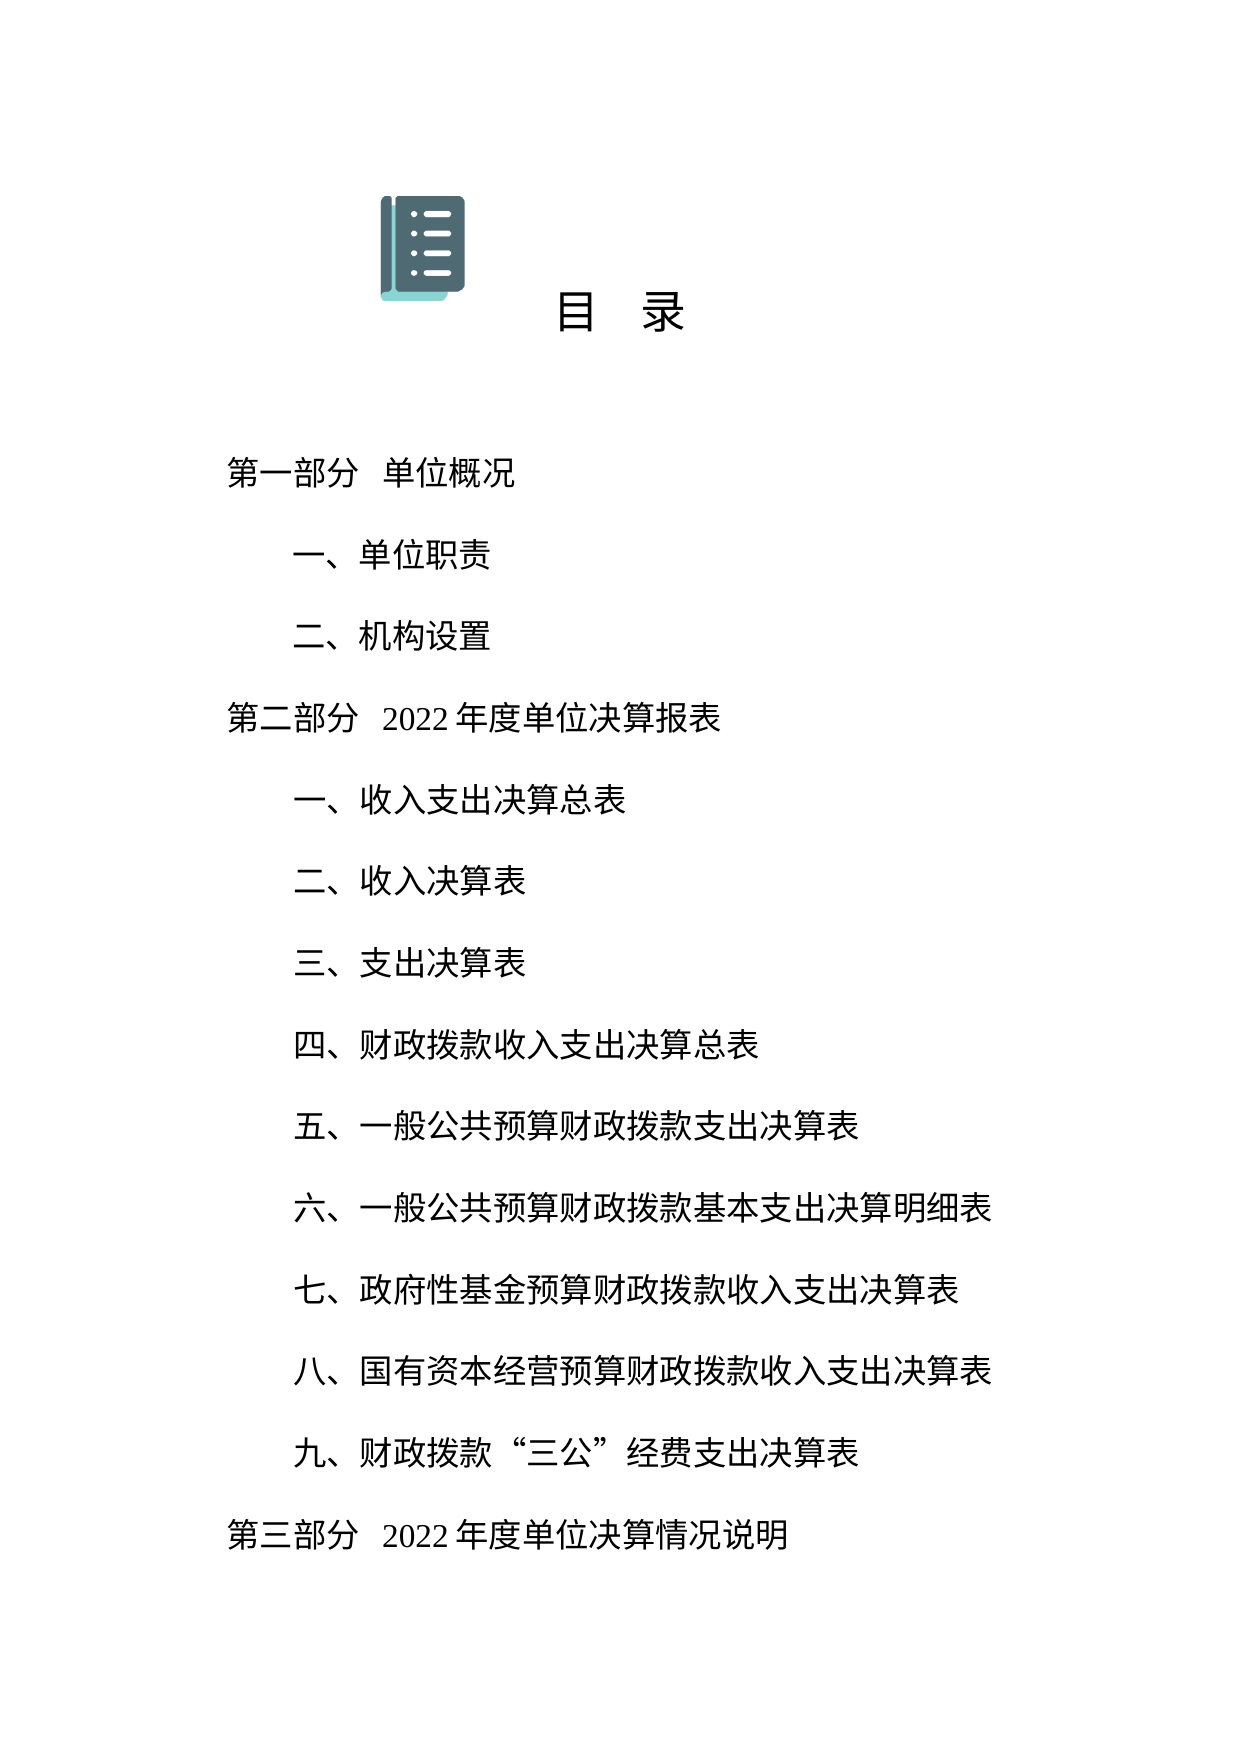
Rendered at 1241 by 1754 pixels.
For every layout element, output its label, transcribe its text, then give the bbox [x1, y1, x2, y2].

text 第一部分 单位概况 [159, 439, 1081, 504]
text 二、机构设置 [159, 602, 1081, 667]
text 二、收入决算表 [226, 847, 1081, 912]
text 三、支出决算表 [226, 929, 1081, 994]
text 七、政府性基金预算财政拨款收入支出决算表 [226, 1255, 1081, 1320]
text 六、一般公共预算财政拨款基本支出决算明细表 [226, 1174, 1081, 1239]
text 九、财政拨款“三公”经费支出决算表 [226, 1419, 1081, 1484]
text 四、财政拨款收入支出决算总表 [226, 1010, 1081, 1075]
text 八、国有资本经营预算财政拨款收入支出决算表 [226, 1337, 1081, 1402]
text 目 录 [159, 259, 1081, 357]
text 五、一般公共预算财政拨款支出决算表 [226, 1092, 1081, 1157]
text 第二部分 2022年度单位决算报表 [159, 684, 1081, 749]
text 一、单位职责 [159, 520, 1081, 585]
picture [370, 196, 475, 301]
text 一、收入支出决算总表 [159, 765, 1081, 830]
text 第三部分 2022年度单位决算情况说明 [159, 1500, 1081, 1565]
